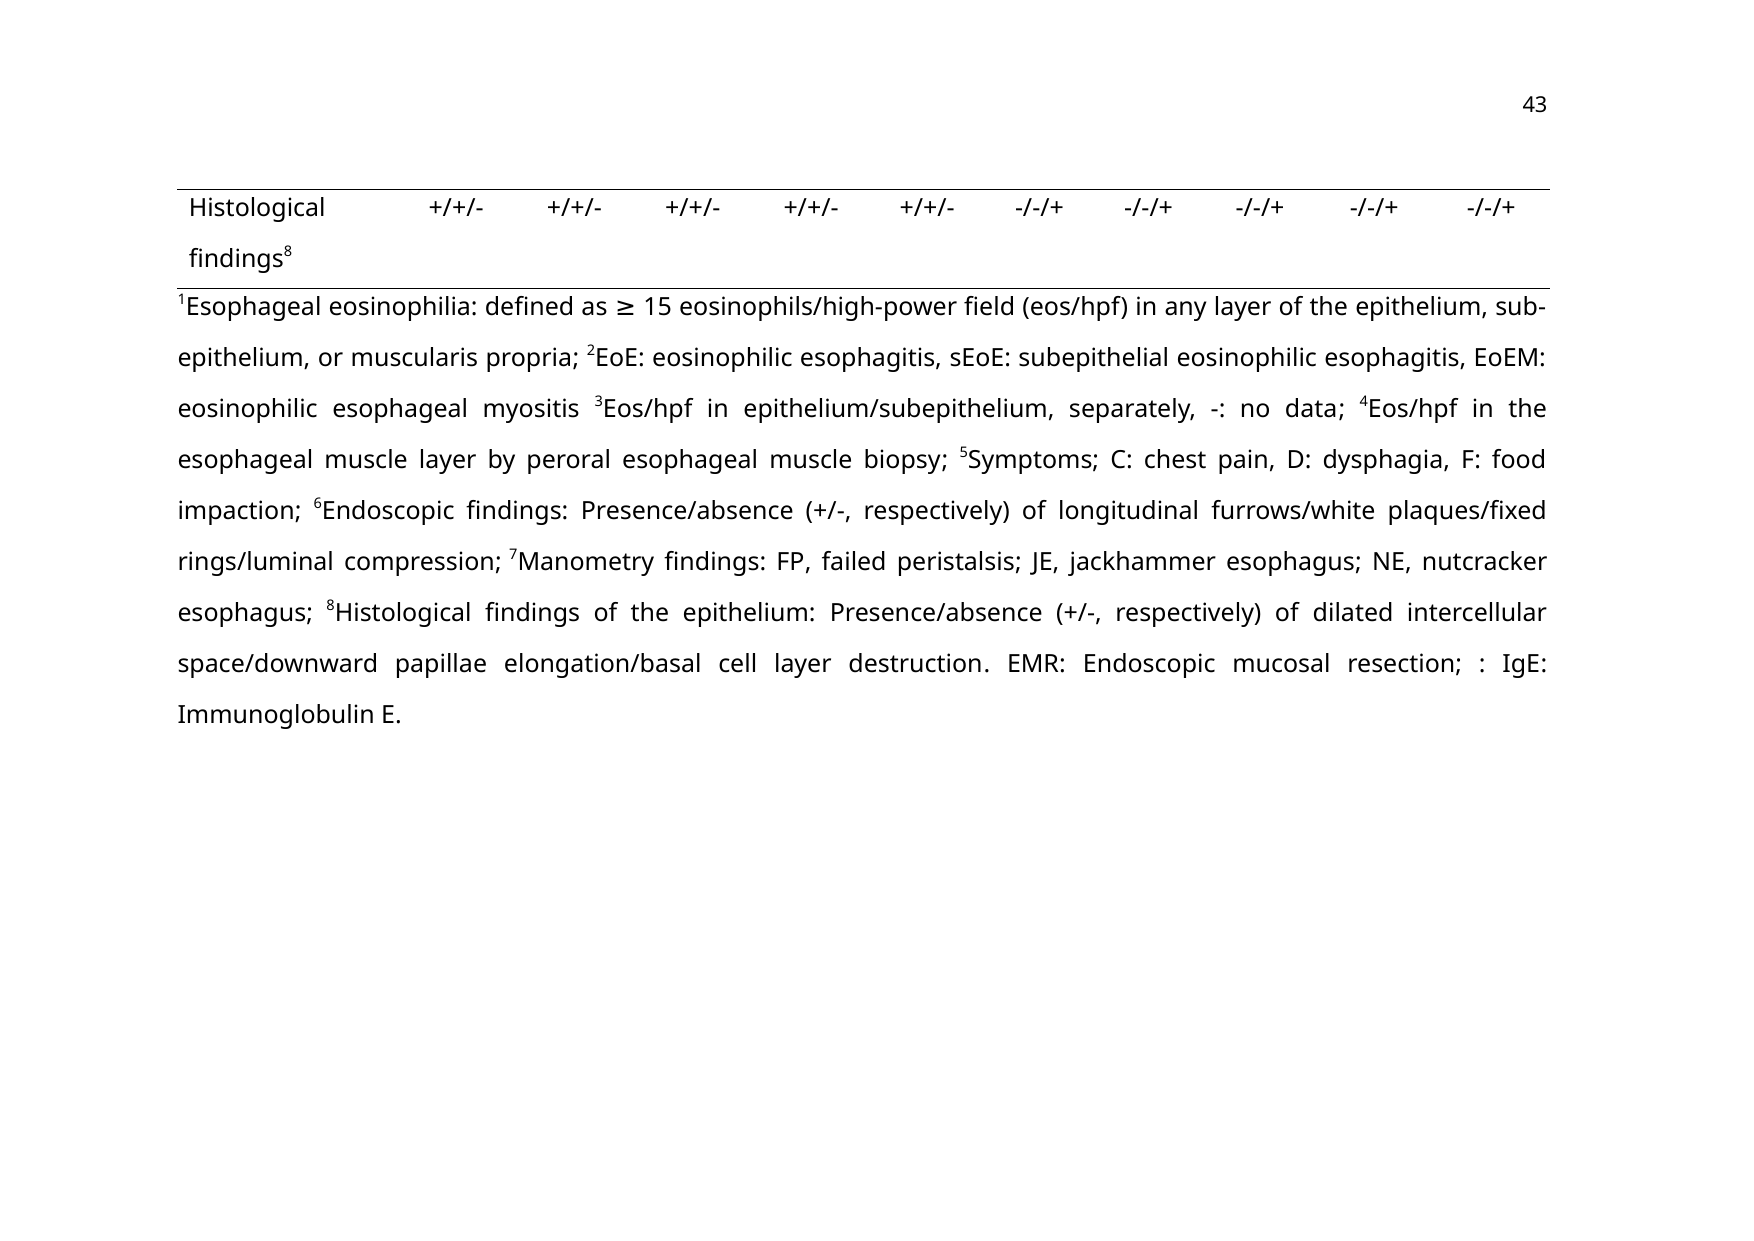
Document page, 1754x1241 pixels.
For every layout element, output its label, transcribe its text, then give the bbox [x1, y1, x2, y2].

table_cell -/-/+ [985, 190, 1093, 287]
table_cell -/-/+ [1432, 190, 1550, 287]
table_cell +/+/- [632, 190, 753, 287]
table_cell -/-/+ [1203, 190, 1316, 287]
table_cell -/-/+ [1093, 190, 1203, 287]
table_cell Histological findings8 [177, 190, 395, 287]
table_cell +/+/- [395, 190, 517, 287]
text 1Esophageal eosinophilia: defined as ≥ 15 eosinophils/high-power field (eos/hpf) in any layer of the epithelium, sub-epithelium, or muscularis propria; 2EoE: eosinophilic esophagitis, sEoE: subepithelial eosinophilic esophagitis, EoEM: eosinophilic esophageal myositis 3Eos/hpf in epithelium/subepithelium, separately, -: no data; 4Eos/hpf in the esophageal muscle layer by peroral esophageal muscle biopsy; 5Symptoms; C: chest pain, D: dysphagia, F: food impaction; 6Endoscopic findings: Presence/absence (+/-, respectively) of longitudinal furrows/white plaques/fixed rings/luminal compression; 7Manometry findings: FP, failed peristalsis; JE, jackhammer esophagus; NE, nutcracker esophagus; 8Histological findings of the epithelium: Presence/absence (+/-, respectively) of dilated intercellular space/downward papillae elongation/basal cell layer destruction. EMR: Endoscopic mucosal resection; : IgE: Immunoglobulin E. [177, 289, 1547, 731]
table_cell +/+/- [869, 190, 985, 287]
table_cell -/-/+ [1316, 190, 1432, 287]
table_cell +/+/- [517, 190, 632, 287]
table_cell +/+/- [754, 190, 868, 287]
